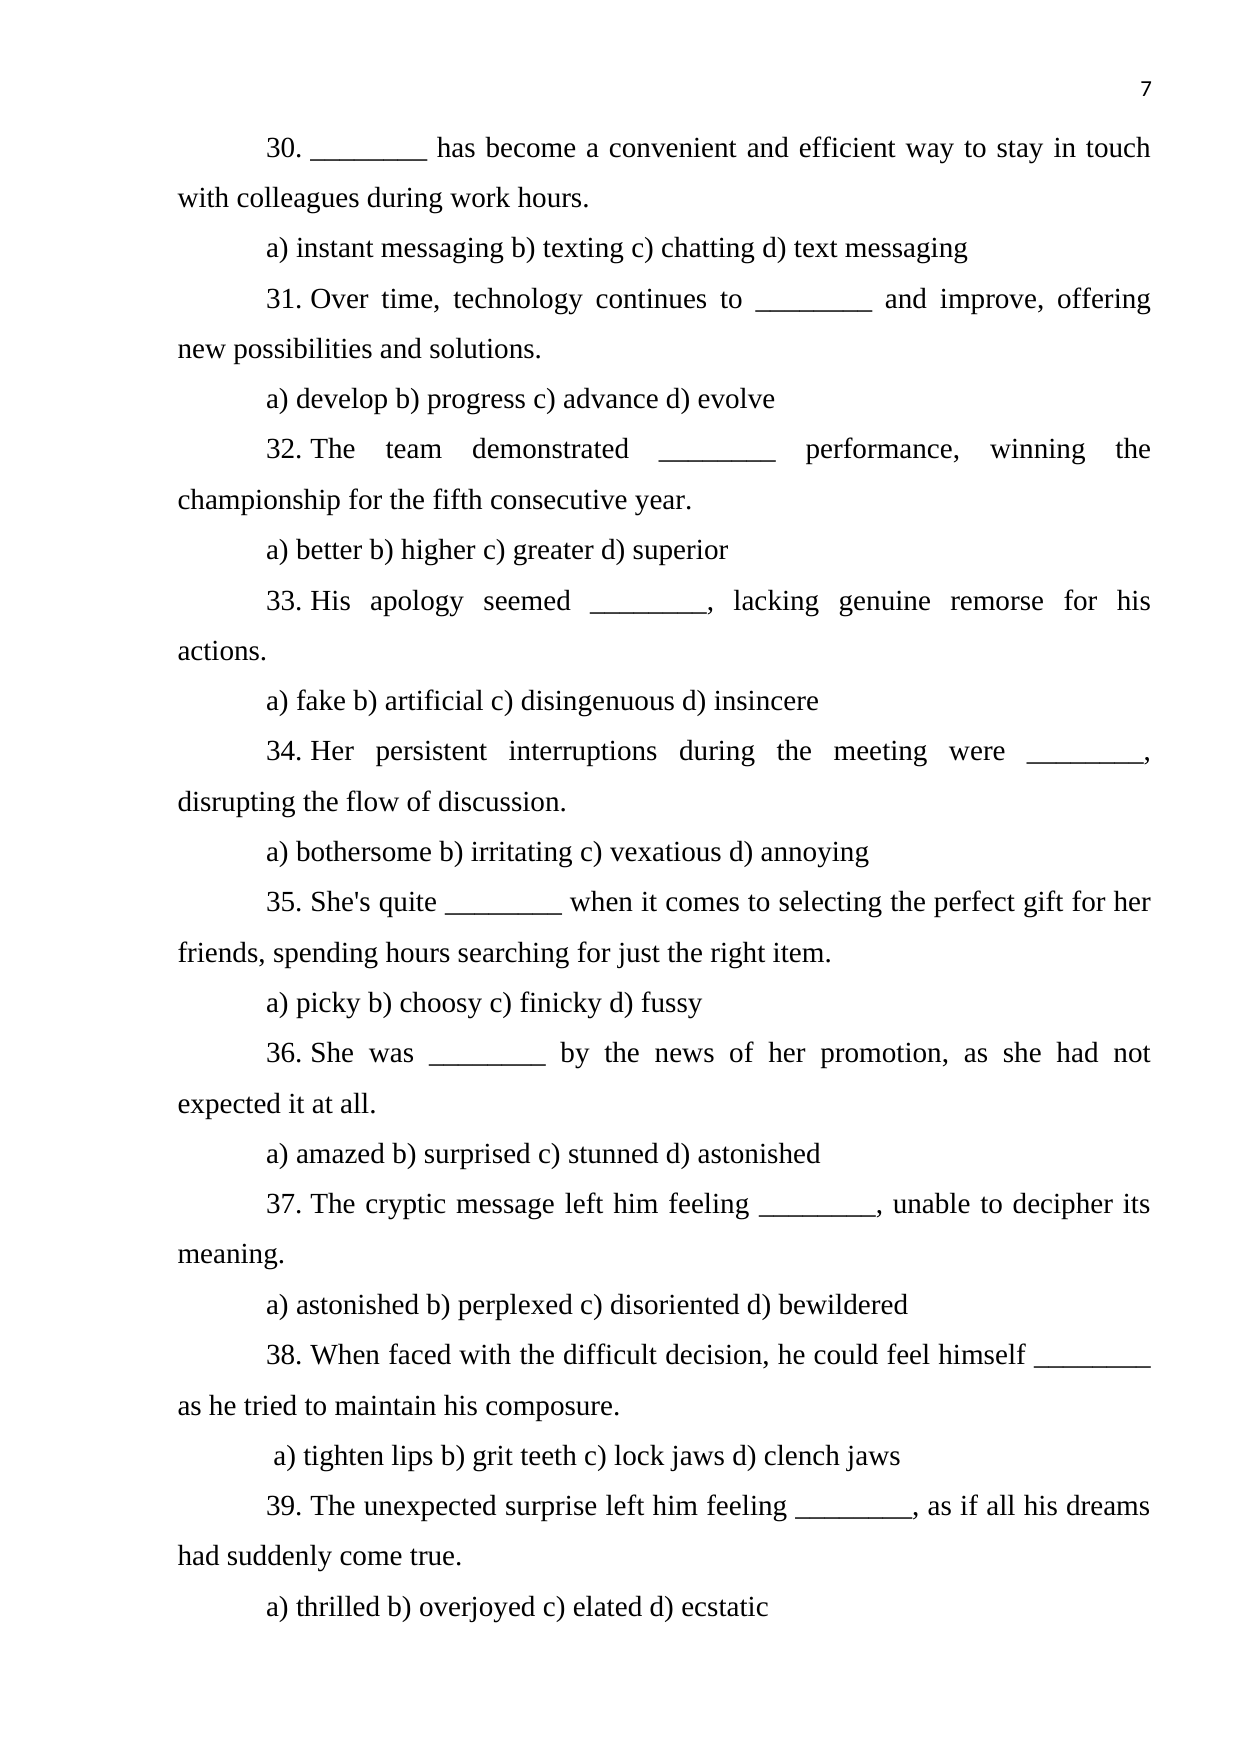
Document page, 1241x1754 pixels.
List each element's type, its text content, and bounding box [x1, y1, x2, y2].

text a) bothersome b) irritating c) vexatious d) annoying [177, 834, 1152, 868]
list Over time, technology continues to ________ and improve, offering new possibilities and solutions. [177, 281, 1152, 364]
text a) picky b) choosy c) finicky d) fussy [177, 985, 1152, 1019]
text a) tighten lips b) grit teeth c) lock jaws d) clench jaws [177, 1438, 1152, 1471]
list Her persistent interruptions during the meeting were ________, disrupting the flow of discussion. [177, 733, 1152, 817]
text a) astonished b) perplexed c) disoriented d) bewildered [177, 1287, 1152, 1321]
text a) instant messaging b) texting c) chatting d) text messaging [177, 230, 1152, 264]
text a) amazed b) surprised c) stunned d) astonished [177, 1136, 1152, 1169]
text a) fake b) artificial c) disingenuous d) insincere [177, 683, 1152, 717]
list The team demonstrated ________ performance, winning the championship for the fifth consecutive year. [177, 432, 1152, 516]
text a) thrilled b) overjoyed c) elated d) ecstatic [177, 1589, 1152, 1622]
list The unexpected surprise left him feeling ________, as if all his dreams had suddenly come true. [177, 1488, 1152, 1572]
list The cryptic message left him feeling ________, unable to decipher its meaning. [177, 1186, 1152, 1270]
list She's quite ________ when it comes to selecting the perfect gift for her friends, spending hours searching for just the right item. [177, 884, 1152, 968]
list His apology seemed ________, lacking genuine remorse for his actions. [177, 583, 1152, 666]
list ________ has become a convenient and efficient way to stay in touch with colleagues during work hours. [177, 130, 1152, 214]
list When faced with the difficult decision, he could feel himself ________ as he tried to maintain his composure. [177, 1337, 1152, 1421]
list She was ________ by the news of her promotion, as she had not expected it at all. [177, 1035, 1152, 1119]
text a) develop b) progress c) advance d) evolve [177, 381, 1152, 415]
text a) better b) higher c) greater d) superior [177, 532, 1152, 566]
